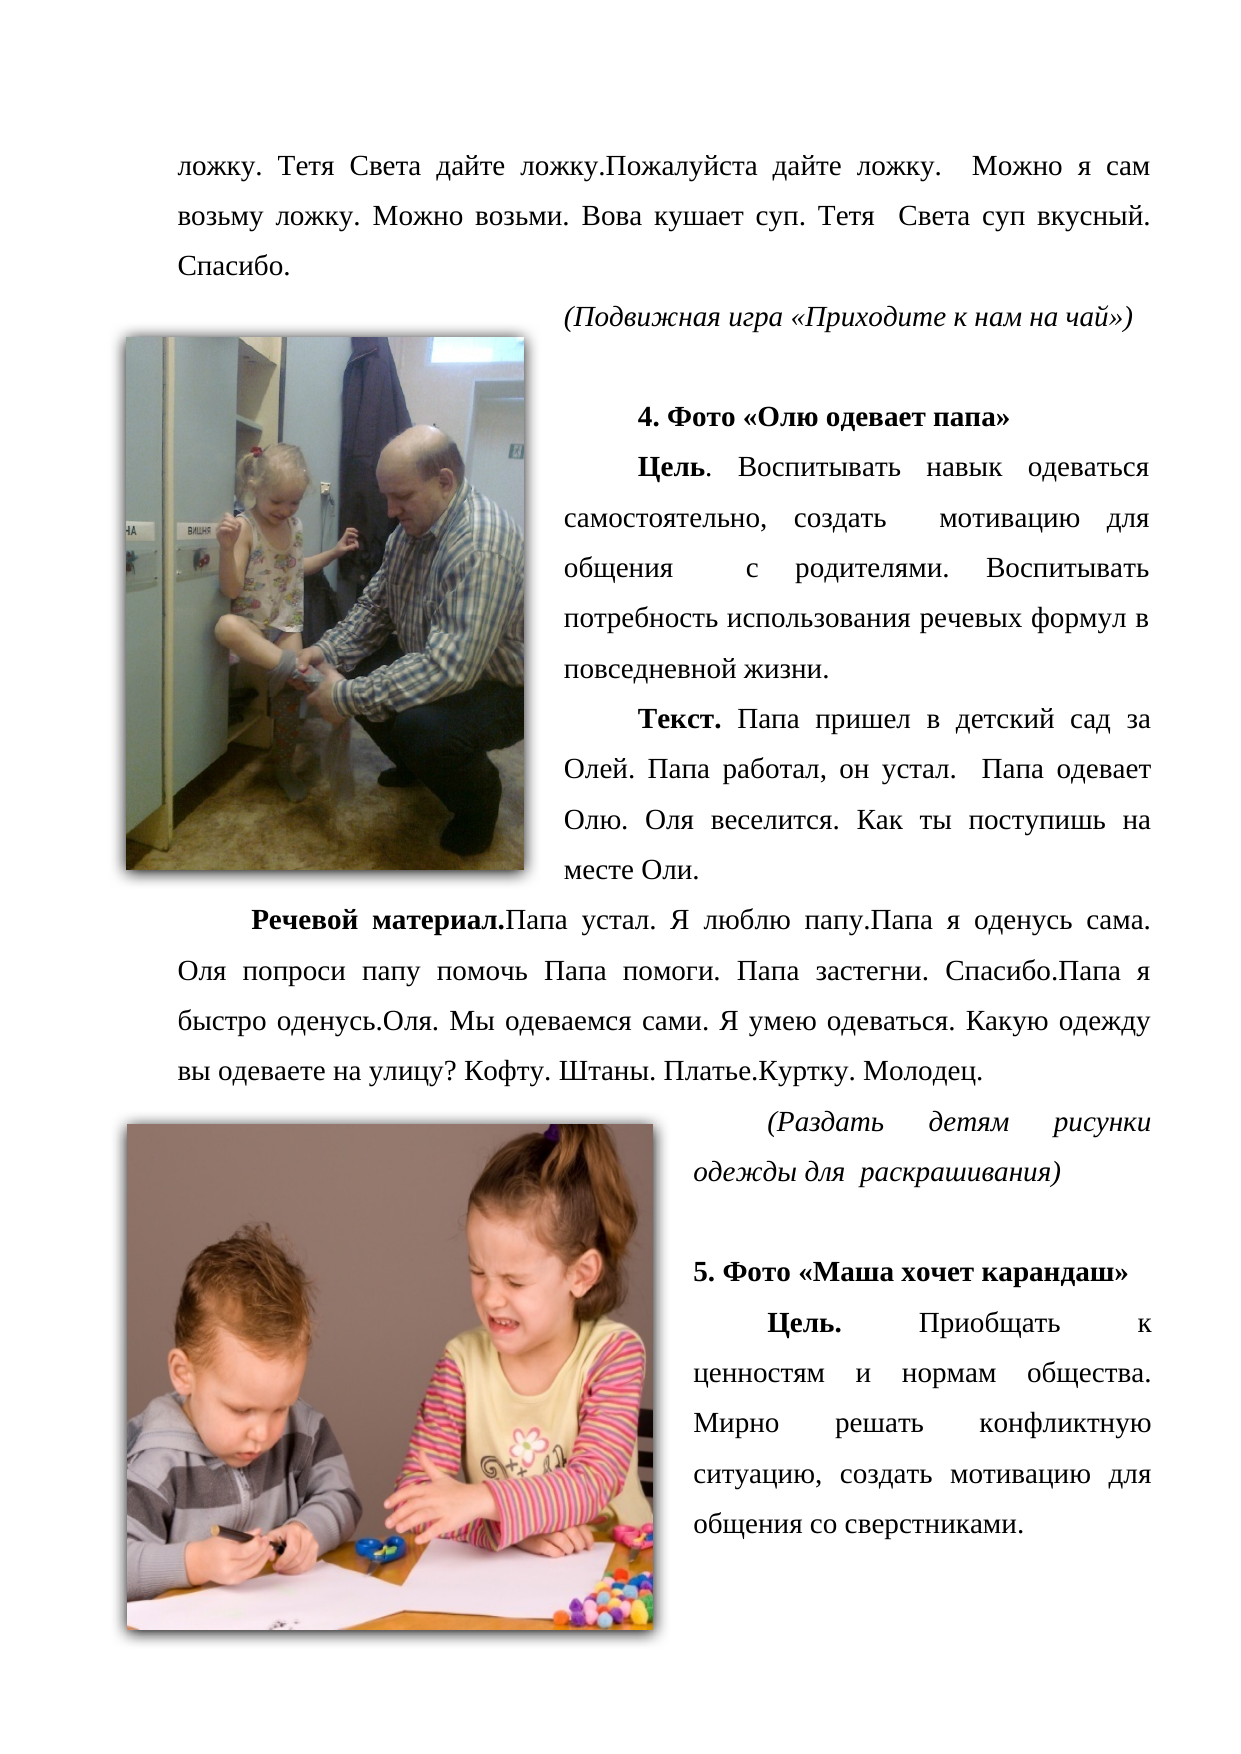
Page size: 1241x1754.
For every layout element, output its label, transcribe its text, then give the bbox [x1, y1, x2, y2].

picture [127, 1124, 653, 1630]
text Цель. Воспитывать навык одеваться самостоятельно, создать мотивацию для общения с родителями. Воспитывать потребность использования речевых формул в повседневной жизни. [538, 449, 1149, 684]
text 5. Фото «Маша хочет карандаш» [668, 1254, 1152, 1288]
text (Раздать детям рисунки одежды для раскрашивания) [177, 1104, 1152, 1187]
text Текст. Папа пришел в детский сад за Олей. Папа работал, он устал. Папа одевает Олю. Оля веселится. Как ты поступишь на месте Оли. [521, 701, 1152, 886]
text 4. Фото «Олю одевает папа» [538, 399, 1152, 433]
text Цель. Приобщать к ценностям и нормам общества. Мирно решать конфликтную ситуацию, создать мотивацию для общения со сверстниками. [668, 1305, 1152, 1540]
text (Подвижная игра «Приходите к нам на чай») [177, 299, 1152, 332]
picture [126, 337, 524, 870]
text Речевой материал.Папа устал. Я люблю папу.Папа я оденусь сама. Оля попроси папу помочь Папа помоги. Папа застегни. Спасибо.Папа я быстро оденусь.Оля. Мы одеваемся сами. Я умею одеваться. Какую одежду вы одеваете на улицу? Кофту. Штаны. Платье.Куртку. Молодец. [177, 902, 1152, 1087]
